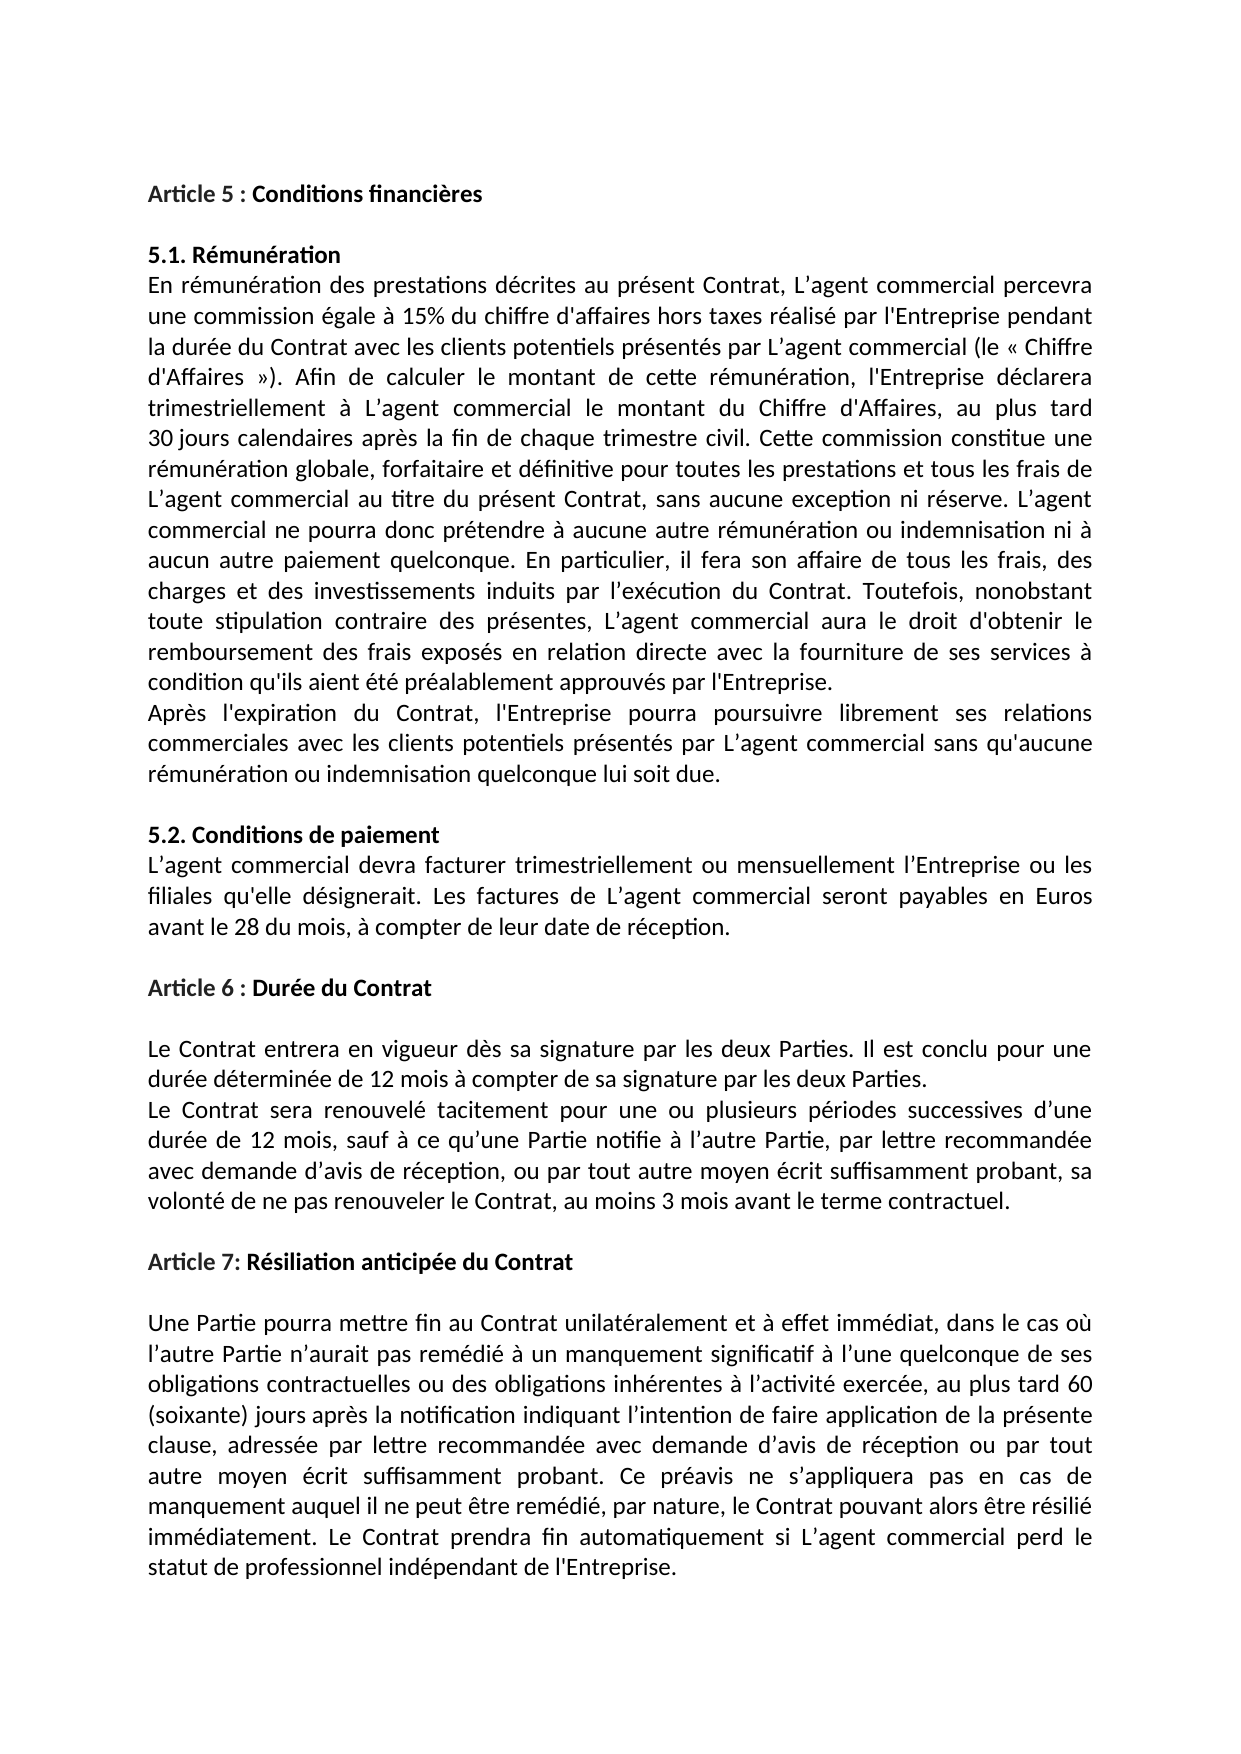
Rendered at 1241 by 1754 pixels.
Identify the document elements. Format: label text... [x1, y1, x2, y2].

text En rémunération des prestations décrites au présent Contrat, L’agent commercial percevra une commission égale à 15% du chiffre d'affaires hors taxes réalisé par l'Entreprise pendant la durée du Contrat avec les clients potentiels présentés par L’agent commercial (le « Chiffre d'Affaires »). Afin de calculer le montant de cette rémunération, l'Entreprise déclarera trimestriellement à L’agent commercial le montant du Chiffre d'Affaires, au plus tard 30 jours calendaires après la fin de chaque trimestre civil. Cette commission constitue une rémunération globale, forfaitaire et définitive pour toutes les prestations et tous les frais de L’agent commercial au titre du présent Contrat, sans aucune exception ni réserve. L’agent commercial ne pourra donc prétendre à aucune autre rémunération ou indemnisation ni à aucun autre paiement quelconque. En particulier, il fera son affaire de tous les frais, des charges et des investissements induits par l’exécution du Contrat. Toutefois, nonobstant toute stipulation contraire des présentes, L’agent commercial aura le droit d'obtenir le remboursement des frais exposés en relation directe avec la fourniture de ses services à condition qu'ils aient été préalablement approuvés par l'Entreprise. [148, 270, 1093, 697]
text Le Contrat entrera en vigueur dès sa signature par les deux Parties. Il est conclu pour une durée déterminée de 12 mois à compter de sa signature par les deux Parties. [148, 1033, 1093, 1094]
text Article 5 : Conditions financières [148, 178, 1093, 209]
text Une Partie pourra mettre fin au Contrat unilatéralement et à effet immédiat, dans le cas où l’autre Partie n’aurait pas remédié à un manquement significatif à l’une quelconque de ses obligations contractuelles ou des obligations inhérentes à l’activité exercée, au plus tard 60 (soixante) jours après la notification indiquant l’intention de faire application de la présente clause, adressée par lettre recommandée avec demande d’avis de réception ou par tout autre moyen écrit suffisamment probant. Ce préavis ne s’appliquera pas en cas de manquement auquel il ne peut être remédié, par nature, le Contrat pouvant alors être résilié immédiatement. Le Contrat prendra fin automatiquement si L’agent commercial perd le statut de professionnel indépendant de l'Entreprise. [148, 1307, 1093, 1582]
text 5.1. Rémunération [148, 239, 1093, 270]
text 5.2. Conditions de paiement [148, 819, 1093, 849]
text Article 7: Résiliation anticipée du Contrat [148, 1246, 1093, 1277]
text Après l'expiration du Contrat, l'Entreprise pourra poursuivre librement ses relations commerciales avec les clients potentiels présentés par L’agent commercial sans qu'aucune rémunération ou indemnisation quelconque lui soit due. [148, 697, 1093, 788]
text Le Contrat sera renouvelé tacitement pour une ou plusieurs périodes successives d’une durée de 12 mois, sauf à ce qu’une Partie notifie à l’autre Partie, par lettre recommandée avec demande d’avis de réception, ou par tout autre moyen écrit suffisamment probant, sa volonté de ne pas renouveler le Contrat, au moins 3 mois avant le terme contractuel. [148, 1094, 1093, 1216]
text L’agent commercial devra facturer trimestriellement ou mensuellement l’Entreprise ou les filiales qu'elle désignerait. Les factures de L’agent commercial seront payables en Euros avant le 28 du mois, à compter de leur date de réception. [148, 849, 1093, 941]
text Article 6 : Durée du Contrat [148, 972, 1093, 1002]
